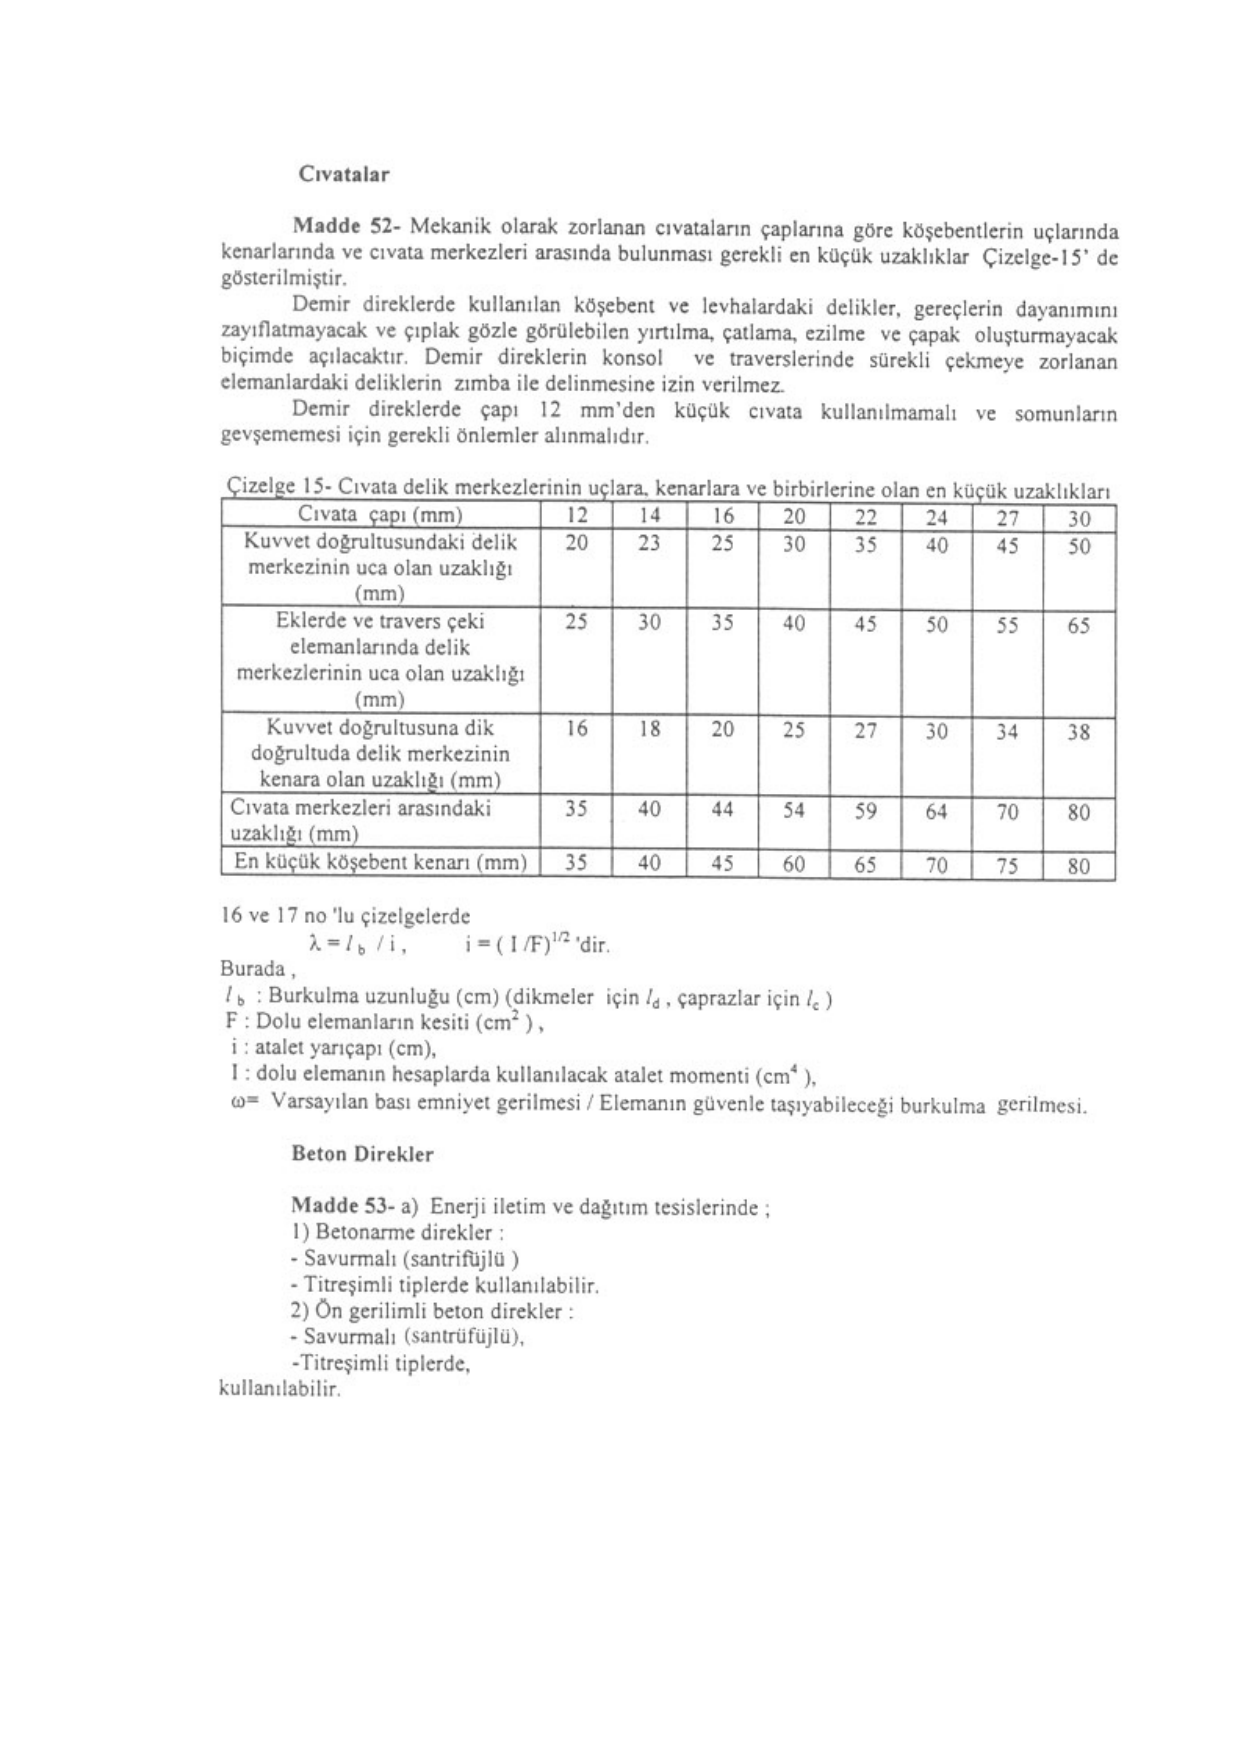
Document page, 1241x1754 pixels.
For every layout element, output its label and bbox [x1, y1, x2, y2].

picture [182, 147, 1168, 1414]
